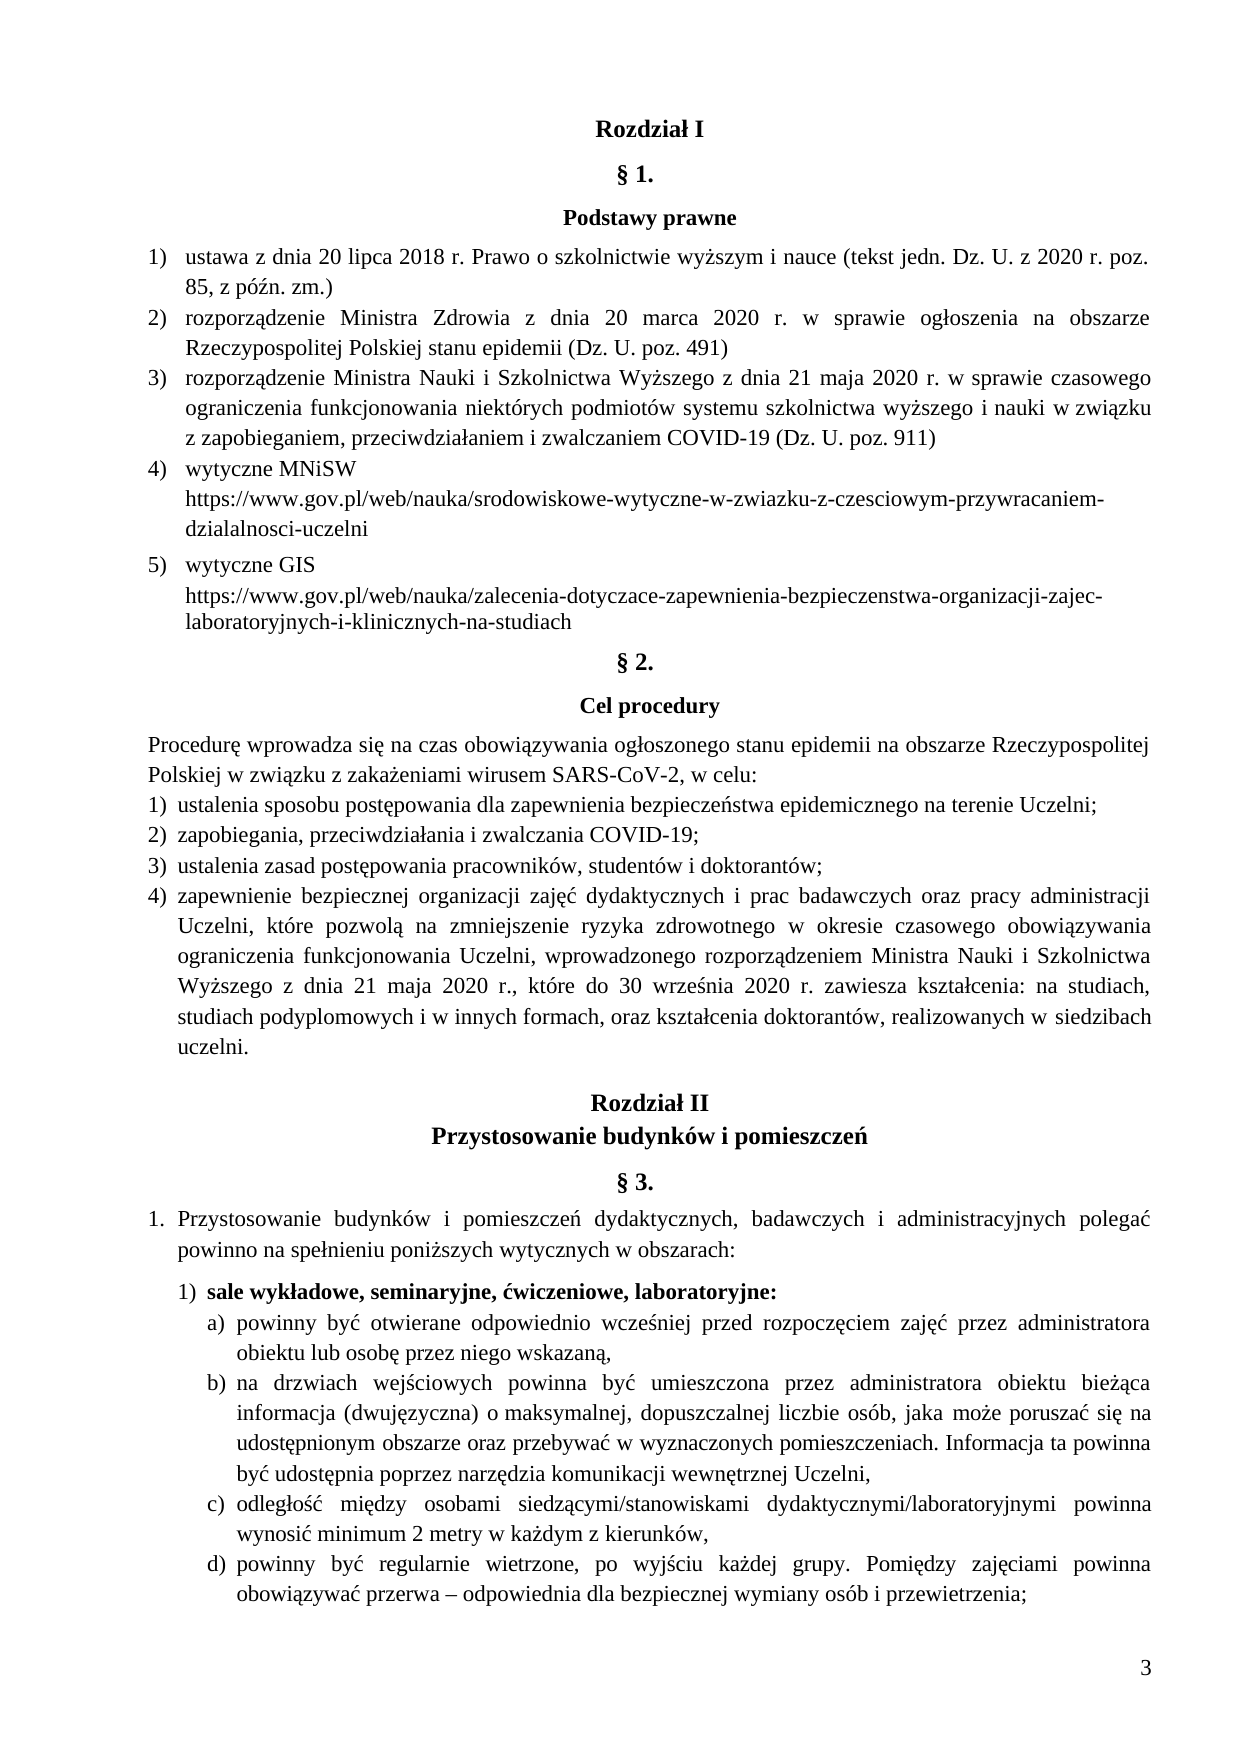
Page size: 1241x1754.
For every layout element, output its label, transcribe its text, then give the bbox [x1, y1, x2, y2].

list https://www.gov.pl/web/nauka/zalecenia-dotyczace-zapewnienia-bezpieczenstwa-organizacji-zajec-laboratoryjnych-i-klinicznych-na-studiach [185, 582, 1152, 634]
subtitle sale wykładowe, seminaryjne, ćwiczeniowe, laboratoryjne: [177, 1278, 1152, 1305]
list rozporządzenie Ministra Nauki i Szkolnictwa Wyższego z dnia 21 maja 2020 r. w sprawie czasowego ograniczenia funkcjonowania niektórych podmiotów systemu szkolnictwa wyższego i nauki w związku z zapobieganiem, przeciwdziałaniem i zwalczaniem COVID-19 (Dz. U. poz. 911) [148, 364, 1152, 451]
list powinny być regularnie wietrzone, po wyjściu każdej grupy. Pomiędzy zajęciami powinna obowiązywać przerwa – odpowiednia dla bezpiecznej wymiany osób i przewietrzenia; [207, 1550, 1152, 1607]
subtitle Podstawy prawne [148, 204, 1152, 231]
subtitle Cel procedury [148, 692, 1152, 718]
subtitle Rozdział I [148, 114, 1152, 142]
list na drzwiach wejściowych powinna być umieszczona przez administratora obiektu bieżąca informacja (dwujęzyczna) o maksymalnej, dopuszczalnej liczbie osób, jaka może poruszać się na udostępnionym obszarze oraz przebywać w wyznaczonych pomieszczeniach. Informacja ta powinna być udostępnia poprzez narzędzia komunikacji wewnętrznej Uczelni, [207, 1369, 1152, 1486]
list ustawa z dnia 20 lipca 2018 r. Prawo o szkolnictwie wyższym i nauce (tekst jedn. Dz. U. z 2020 r. poz. 85, z późn. zm.) [148, 243, 1152, 300]
list ustalenia zasad postępowania pracowników, studentów i doktorantów; [148, 852, 1152, 878]
list wytyczne MNiSW [148, 454, 1152, 481]
list powinny być otwierane odpowiednio wcześniej przed rozpoczęciem zajęć przez administratora obiektu lub osobę przez niego wskazaną, [207, 1309, 1152, 1365]
list odległość między osobami siedzącymi/stanowiskami dydaktycznymi/laboratoryjnymi powinna wynosić minimum 2 metry w każdym z kierunków, [207, 1490, 1152, 1546]
list zapewnienie bezpiecznej organizacji zajęć dydaktycznych i prac badawczych oraz pracy administracji Uczelni, które pozwolą na zmniejszenie ryzyka zdrowotnego w okresie czasowego obowiązywania ograniczenia funkcjonowania Uczelni, wprowadzonego rozporządzeniem Ministra Nauki i Szkolnictwa Wyższego z dnia 21 maja 2020 r., które do 30 września 2020 r. zawiesza kształcenia: na studiach, studiach podyplomowych i w innych formach, oraz kształcenia doktorantów, realizowanych w siedzibach uczelni. [148, 882, 1152, 1059]
list ustalenia sposobu postępowania dla zapewnienia bezpieczeństwa epidemicznego na terenie Uczelni; [148, 791, 1152, 818]
list zapobiegania, przeciwdziałania i zwalczania COVID-19; [148, 821, 1152, 848]
list rozporządzenie Ministra Zdrowia z dnia 20 marca 2020 r. w sprawie ogłoszenia na obszarze Rzeczypospolitej Polskiej stanu epidemii (Dz. U. poz. 491) [148, 303, 1152, 360]
subtitle Rozdział II Przystosowanie budynków i pomieszczeń [148, 1088, 1152, 1150]
list wytyczne GIS [148, 551, 1152, 578]
text Procedurę wprowadza się na czas obowiązywania ogłoszonego stanu epidemii na obszarze Rzeczypospolitej Polskiej w związku z zakażeniami wirusem SARS-CoV-2, w celu: [148, 731, 1152, 787]
list Przystosowanie budynków i pomieszczeń dydaktycznych, badawczych i administracyjnych polegać powinno na spełnieniu poniższych wytycznych w obszarach: [148, 1206, 1152, 1262]
text https://www.gov.pl/web/nauka/srodowiskowe-wytyczne-w-zwiazku-z-czesciowym-przywracaniem-dzialalnosci-uczelni [185, 485, 1152, 541]
